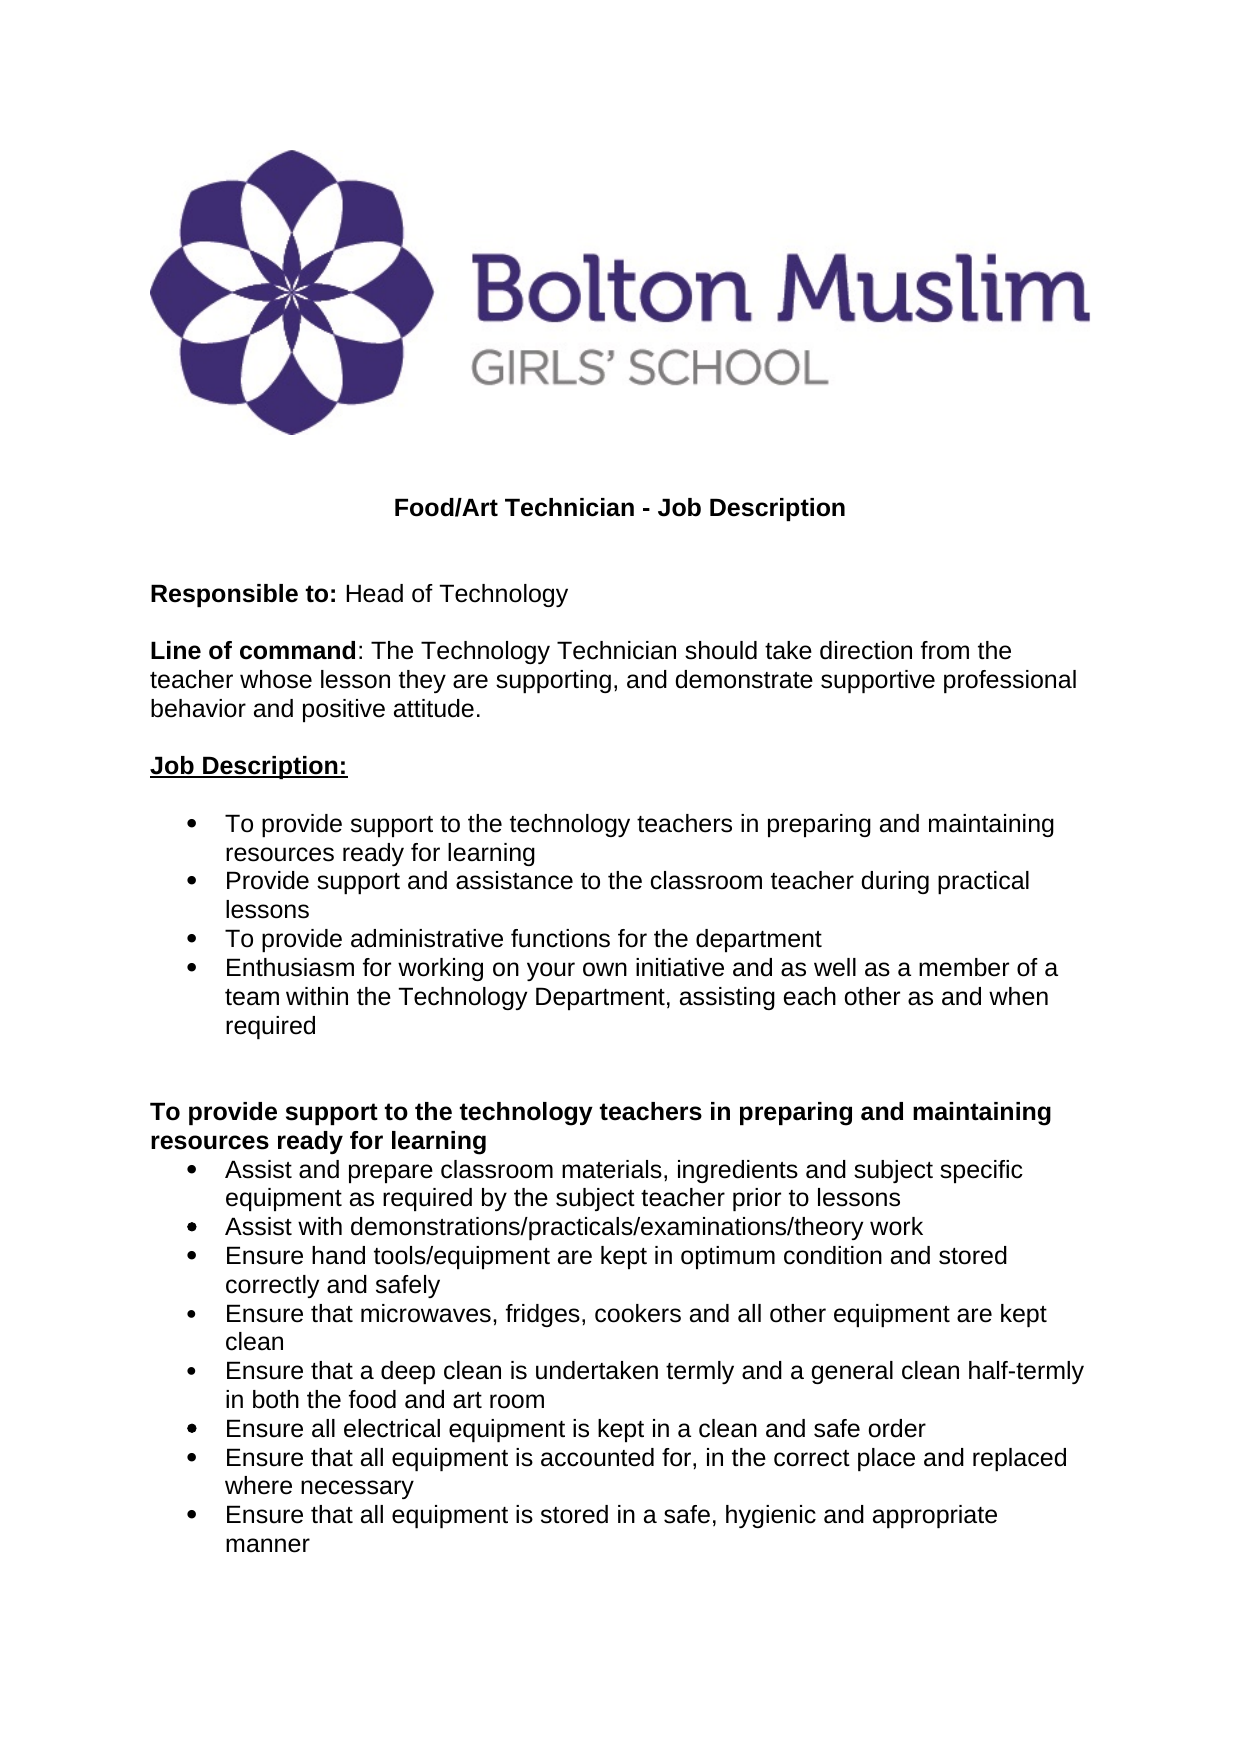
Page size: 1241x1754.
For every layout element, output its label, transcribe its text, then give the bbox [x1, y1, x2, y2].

list Ensure that microwaves, fridges, cookers and all other equipment are kept clean [187, 1299, 1090, 1356]
text Food/Art Technician - Job Description [150, 492, 1090, 521]
list To provide support to the technology teachers in preparing and maintaining resources ready for learning [187, 809, 1090, 866]
list Ensure that a deep clean is undertaken termly and a general clean half-termly in both the food and art room [187, 1356, 1090, 1414]
list To provide administrative functions for the department [187, 924, 1090, 953]
list Ensure all electrical equipment is kept in a clean and safe order [187, 1414, 1090, 1442]
text Responsible to: Head of Technology [150, 579, 1090, 607]
list Provide support and assistance to the classroom teacher during practical lessons [187, 866, 1090, 924]
list Assist with demonstrations/practicals/examinations/theory work [187, 1212, 1090, 1241]
list Enthusiasm for working on your own initiative and as well as a member of a team within the Technology Department, assisting each other as and when required [187, 953, 1090, 1039]
text To provide support to the technology teachers in preparing and maintaining resources ready for learning [150, 1097, 1090, 1154]
list Ensure that all equipment is accounted for, in the correct place and replaced where necessary [187, 1442, 1090, 1500]
list Ensure that all equipment is stored in a safe, hygienic and appropriate manner [187, 1500, 1090, 1558]
text Line of command: The Technology Technician should take direction from the teacher whose lesson they are supporting, and demonstrate supportive professional behavior and positive attitude. [150, 636, 1090, 722]
list Assist and prepare classroom materials, ingredients and subject specific equipment as required by the subject teacher prior to lessons [187, 1154, 1090, 1212]
text Job Description: [150, 751, 1090, 780]
list Ensure hand tools/equipment are kept in optimum condition and stored correctly and safely [187, 1241, 1090, 1299]
picture [150, 150, 1091, 435]
